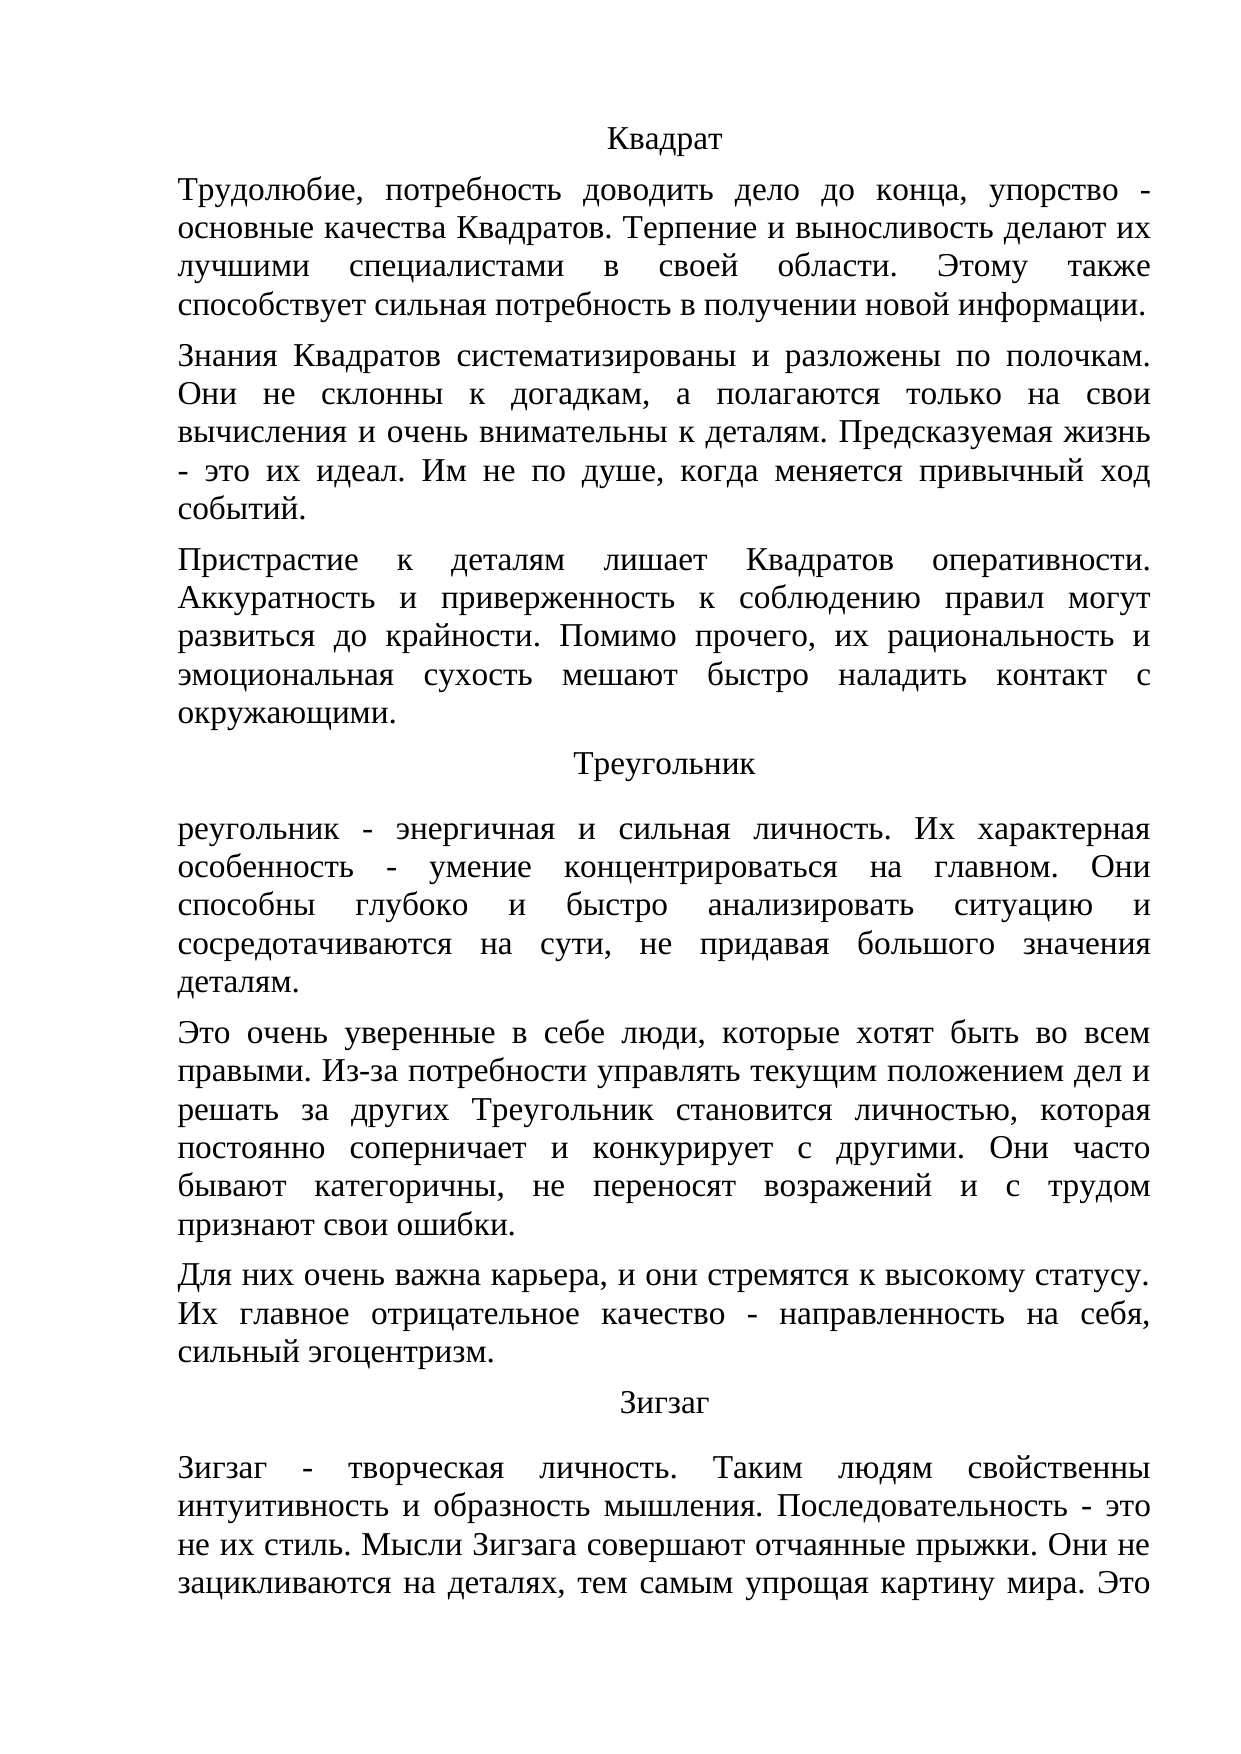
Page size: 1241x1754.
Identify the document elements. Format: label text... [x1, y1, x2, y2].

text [177, 1447, 1152, 1600]
text Трудолюбие, потребность доводить дело до конца, упорство - основные качества Квадратов. Терпение и выносливость делают их лучшими специалистами в своей области. Этому также способствует сильная потребность в получении новой информации. [177, 169, 1152, 322]
text Квадрат [177, 118, 1152, 156]
text Зигзаг [177, 1382, 1152, 1421]
text Пристрастие к деталям лишает Квадратов оперативности. Аккуратность и приверженность к соблюдению правил могут развиться до крайности. Помимо прочего, их рациональность и эмоциональная сухость мешают быстро наладить контакт с окружающими. [177, 539, 1152, 731]
text реугольник - энергичная и сильная личность. Их характерная особенность - умение концентрироваться на главном. Они способны глубоко и быстро анализировать ситуацию и сосредотачиваются на сути, не придавая большого значения деталям. [177, 808, 1152, 1000]
text Для них очень важна карьера, и они стремятся к высокому статусу. Их главное отрицательное качество - направленность на себя, сильный эгоцентризм. [177, 1255, 1152, 1370]
text Знания Квадратов систематизированы и разложены по полочкам. Они не склонны к догадкам, а полагаются только на свои вычисления и очень внимательны к деталям. Предсказуемая жизнь - это их идеал. Им не по душе, когда меняется привычный ход событий. [177, 335, 1152, 526]
text Треугольник [177, 743, 1152, 781]
text Это очень уверенные в себе люди, которые хотят быть во всем правыми. Из-за потребности управлять текущим положением дел и решать за других Треугольник становится личностью, которая постоянно соперничает и конкурирует с другими. Они часто бывают категоричны, не переносят возражений и с трудом признают свои ошибки. [177, 1012, 1152, 1242]
